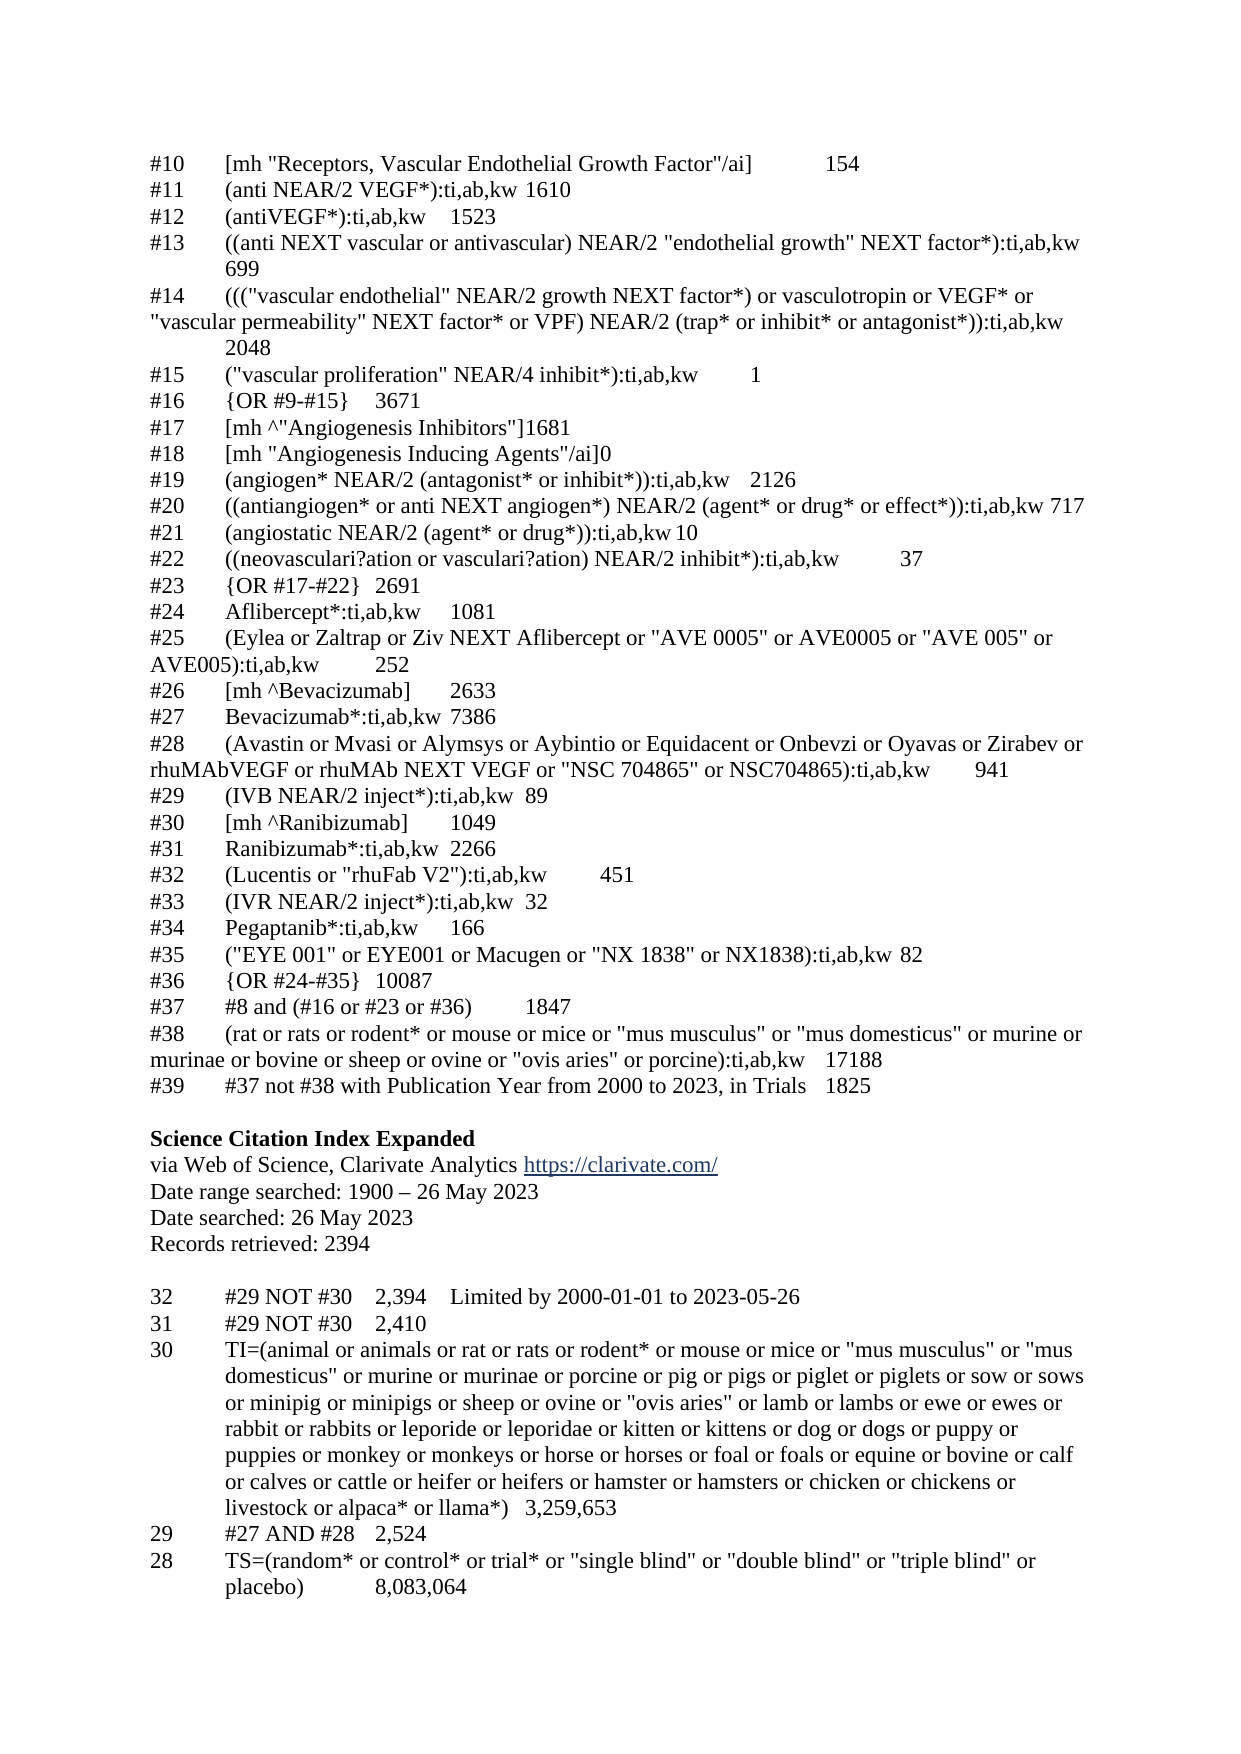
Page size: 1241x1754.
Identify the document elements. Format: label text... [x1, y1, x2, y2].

text #16 {OR #9-#15} 3671 [150, 387, 1090, 413]
text #31 Ranibizumab*:ti,ab,kw 2266 [150, 835, 1090, 862]
text #10 [mh "Receptors, Vascular Endothelial Growth Factor"/ai] 154 [150, 150, 1090, 176]
text Science Citation Index Expanded [150, 1125, 1090, 1151]
text #19 (angiogen* NEAR/2 (antagonist* or inhibit*)):ti,ab,kw 2126 [150, 466, 1090, 493]
text #20 ((antiangiogen* or anti NEXT angiogen*) NEAR/2 (agent* or drug* or effect*)):ti,ab,kw 717 [150, 493, 1090, 519]
text #29 (IVB NEAR/2 inject*):ti,ab,kw 89 [150, 782, 1090, 809]
text 32 #29 NOT #30 2,394 Limited by 2000-01-01 to 2023-05-26 [150, 1283, 1090, 1309]
text #17 [mh ^"Angiogenesis Inhibitors"] 1681 [150, 413, 1090, 440]
text #23 {OR #17-#22} 2691 [150, 572, 1090, 598]
text Date searched: 26 May 2023 [150, 1204, 1090, 1231]
text #34 Pegaptanib*:ti,ab,kw 166 [150, 914, 1090, 941]
text #22 ((neovasculari?ation or vasculari?ation) NEAR/2 inhibit*):ti,ab,kw 37 [150, 545, 1090, 572]
text #11 (anti NEAR/2 VEGF*):ti,ab,kw 1610 [150, 176, 1090, 203]
text #32 (Lucentis or "rhuFab V2"):ti,ab,kw 451 [150, 862, 1090, 888]
text #14 ((("vascular endothelial" NEAR/2 growth NEXT factor*) or vasculotropin or VEGF* or "vascular permeability" NEXT factor* or VPF) NEAR/2 (trap* or inhibit* or antagonist*)):ti,ab,kw 2048 [150, 282, 1090, 361]
text 29 #27 AND #28 2,524 [150, 1520, 1090, 1547]
text #15 ("vascular proliferation" NEAR/4 inhibit*):ti,ab,kw 1 [150, 361, 1090, 387]
text #30 [mh ^Ranibizumab] 1049 [150, 809, 1090, 835]
text #18 [mh "Angiogenesis Inducing Agents"/ai] 0 [150, 440, 1090, 466]
text Records retrieved: 2394 [150, 1231, 1090, 1257]
text #28 (Avastin or Mvasi or Alymsys or Aybintio or Equidacent or Onbevzi or Oyavas or Zirabev or rhuMAbVEGF or rhuMAb NEXT VEGF or "NSC 704865" or NSC704865):ti,ab,kw 941 [150, 730, 1090, 782]
text #12 (antiVEGF*):ti,ab,kw 1523 [150, 203, 1090, 229]
text #33 (IVR NEAR/2 inject*):ti,ab,kw 32 [150, 888, 1090, 914]
text #36 {OR #24-#35} 10087 [150, 967, 1090, 993]
text #37 #8 and (#16 or #23 or #36) 1847 [150, 993, 1090, 1020]
text #13 ((anti NEXT vascular or antivascular) NEAR/2 "endothelial growth" NEXT factor*):ti,ab,kw 699 [150, 229, 1090, 282]
text #25 (Eylea or Zaltrap or Ziv NEXT Aflibercept or "AVE 0005" or AVE0005 or "AVE 005" or AVE005):ti,ab,kw 252 [150, 624, 1090, 677]
text #24 Aflibercept*:ti,ab,kw 1081 [150, 598, 1090, 624]
text #39 #37 not #38 with Publication Year from 2000 to 2023, in Trials 1825 [150, 1072, 1090, 1099]
text #27 Bevacizumab*:ti,ab,kw 7386 [150, 703, 1090, 730]
text 31 #29 NOT #30 2,410 [150, 1309, 1090, 1336]
text 30 TI=(animal or animals or rat or rats or rodent* or mouse or mice or "mus musculus" or "mus domesticus" or murine or murinae or porcine or pig or pigs or piglet or piglets or sow or sows or minipig or minipigs or sheep or ovine or "ovis aries" or lamb or lambs or ewe or ewes or rabbit or rabbits or leporide or leporidae or kitten or kittens or dog or dogs or puppy or puppies or monkey or monkeys or horse or horses or foal or foals or equine or bovine or calf or calves or cattle or heifer or heifers or hamster or hamsters or chicken or chickens or livestock or alpaca* or llama*) 3,259,653 [150, 1336, 1090, 1520]
text #38 (rat or rats or rodent* or mouse or mice or "mus musculus" or "mus domesticus" or murine or murinae or bovine or sheep or ovine or "ovis aries" or porcine):ti,ab,kw 17188 [150, 1020, 1090, 1072]
text #35 ("EYE 001" or EYE001 or Macugen or "NX 1838" or NX1838):ti,ab,kw 82 [150, 941, 1090, 967]
text 28 TS=(random* or control* or trial* or "single blind" or "double blind" or "triple blind" or placebo) 8,083,064 [150, 1547, 1090, 1599]
text #21 (angiostatic NEAR/2 (agent* or drug*)):ti,ab,kw 10 [150, 519, 1090, 545]
text #26 [mh ^Bevacizumab] 2633 [150, 677, 1090, 703]
text via Web of Science, Clarivate Analytics https://clarivate.com/ [150, 1151, 1090, 1178]
text Date range searched: 1900 – 26 May 2023 [150, 1178, 1090, 1204]
